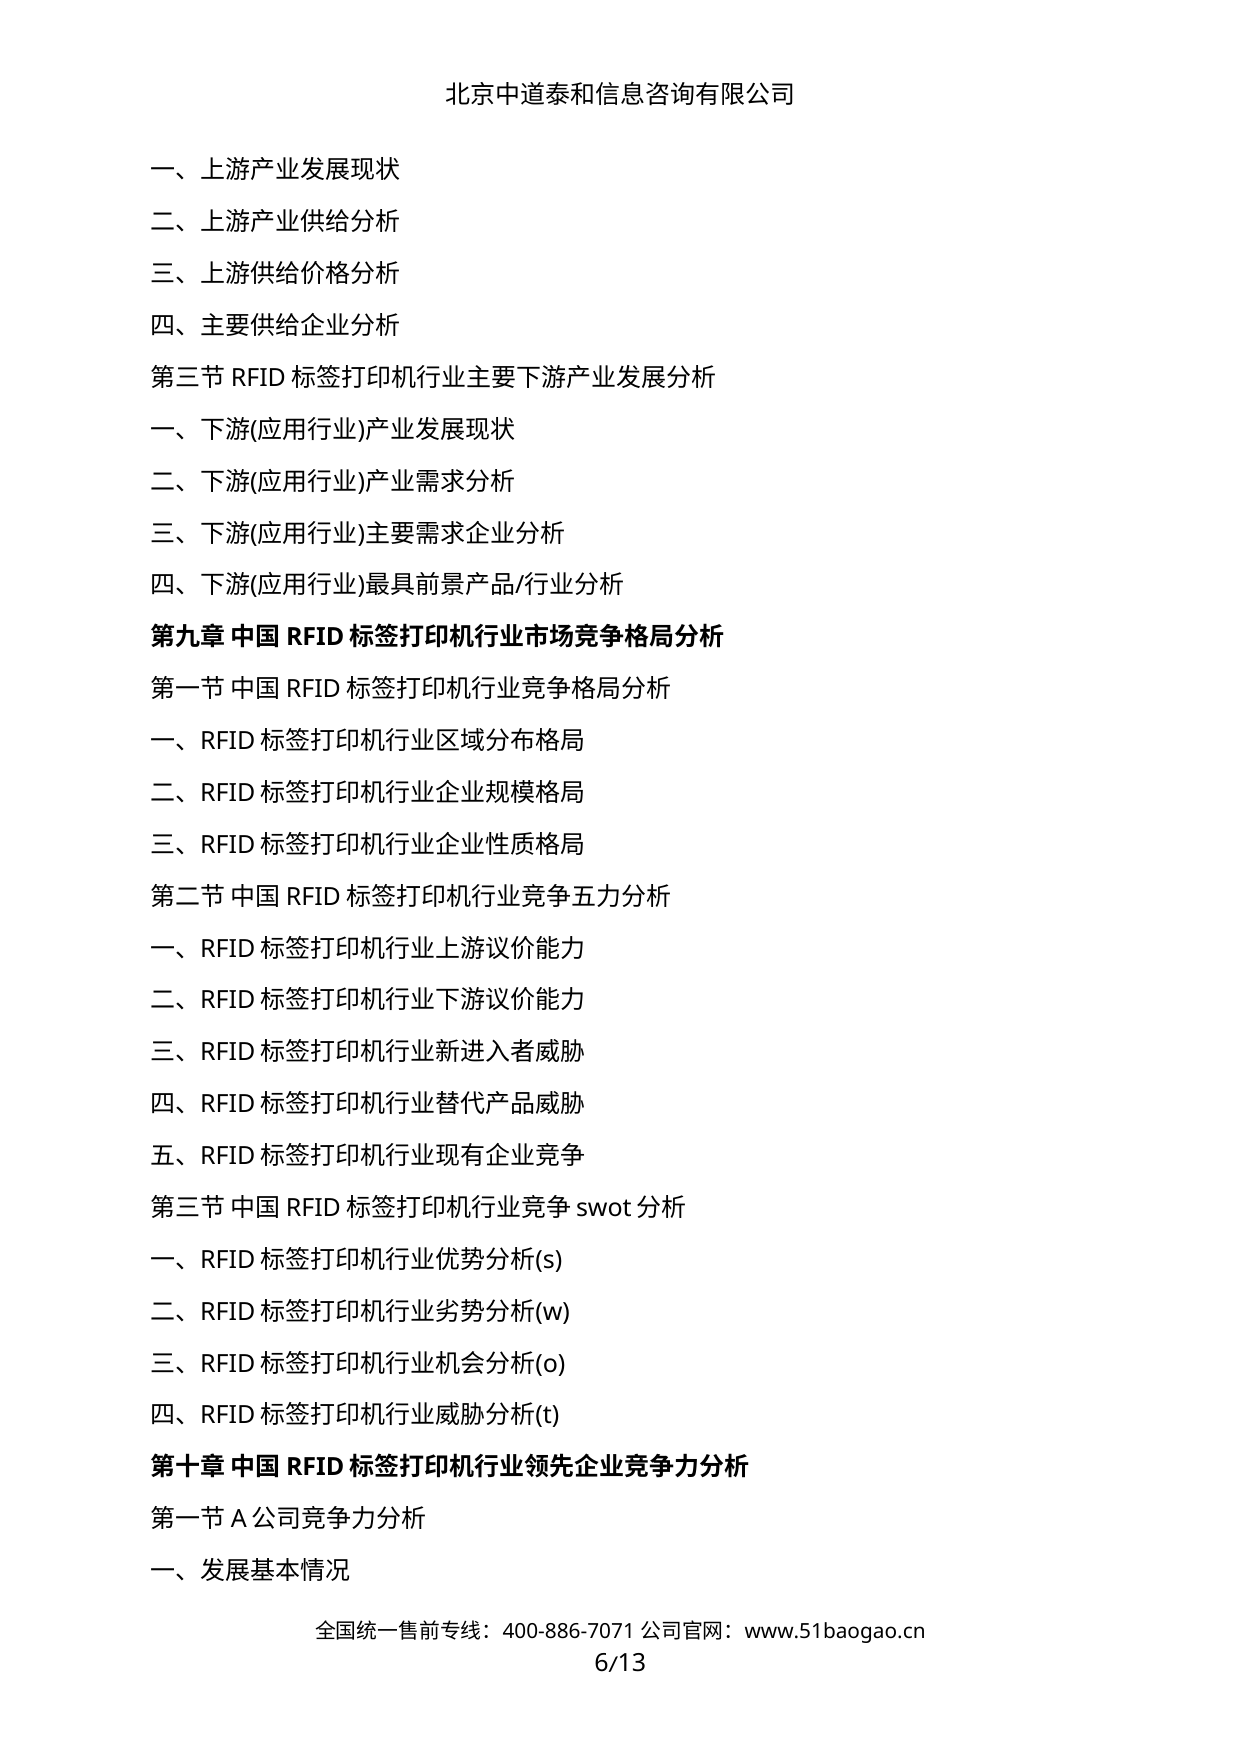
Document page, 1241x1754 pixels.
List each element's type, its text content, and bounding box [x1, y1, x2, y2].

text 三、下游(应用行业)主要需求企业分析 [150, 513, 1090, 549]
text 第二节 中国RFID标签打印机行业竞争五力分析 [150, 876, 1090, 912]
text 第一节 中国RFID标签打印机行业竞争格局分析 [150, 669, 1090, 705]
text 一、RFID标签打印机行业上游议价能力 [150, 928, 1090, 964]
text 四、下游(应用行业)最具前景产品/行业分析 [150, 565, 1090, 601]
text 一、发展基本情况 [150, 1551, 1090, 1587]
text 第十章 中国RFID标签打印机行业领先企业竞争力分析 [150, 1447, 1090, 1483]
text 五、RFID标签打印机行业现有企业竞争 [150, 1136, 1090, 1172]
text 三、上游供给价格分析 [150, 254, 1090, 290]
text 四、主要供给企业分析 [150, 306, 1090, 342]
text 第九章 中国RFID标签打印机行业市场竞争格局分析 [150, 617, 1090, 653]
text 一、上游产业发展现状 [150, 150, 1090, 186]
text 三、RFID标签打印机行业机会分析(o) [150, 1343, 1090, 1379]
text 第三节 中国RFID标签打印机行业竞争swot分析 [150, 1187, 1090, 1224]
text 三、RFID标签打印机行业新进入者威胁 [150, 1032, 1090, 1068]
text 四、RFID标签打印机行业威胁分析(t) [150, 1395, 1090, 1431]
text 三、RFID标签打印机行业企业性质格局 [150, 824, 1090, 861]
text 一、RFID标签打印机行业区域分布格局 [150, 721, 1090, 757]
text 二、RFID标签打印机行业劣势分析(w) [150, 1291, 1090, 1327]
text 第一节 A公司竞争力分析 [150, 1499, 1090, 1535]
text 一、RFID标签打印机行业优势分析(s) [150, 1239, 1090, 1276]
text 二、上游产业供给分析 [150, 202, 1090, 238]
text 四、RFID标签打印机行业替代产品威胁 [150, 1084, 1090, 1120]
text 一、下游(应用行业)产业发展现状 [150, 409, 1090, 446]
text 二、下游(应用行业)产业需求分析 [150, 461, 1090, 497]
text 二、RFID标签打印机行业企业规模格局 [150, 772, 1090, 809]
text 二、RFID标签打印机行业下游议价能力 [150, 980, 1090, 1016]
text 第三节 RFID标签打印机行业主要下游产业发展分析 [150, 357, 1090, 394]
